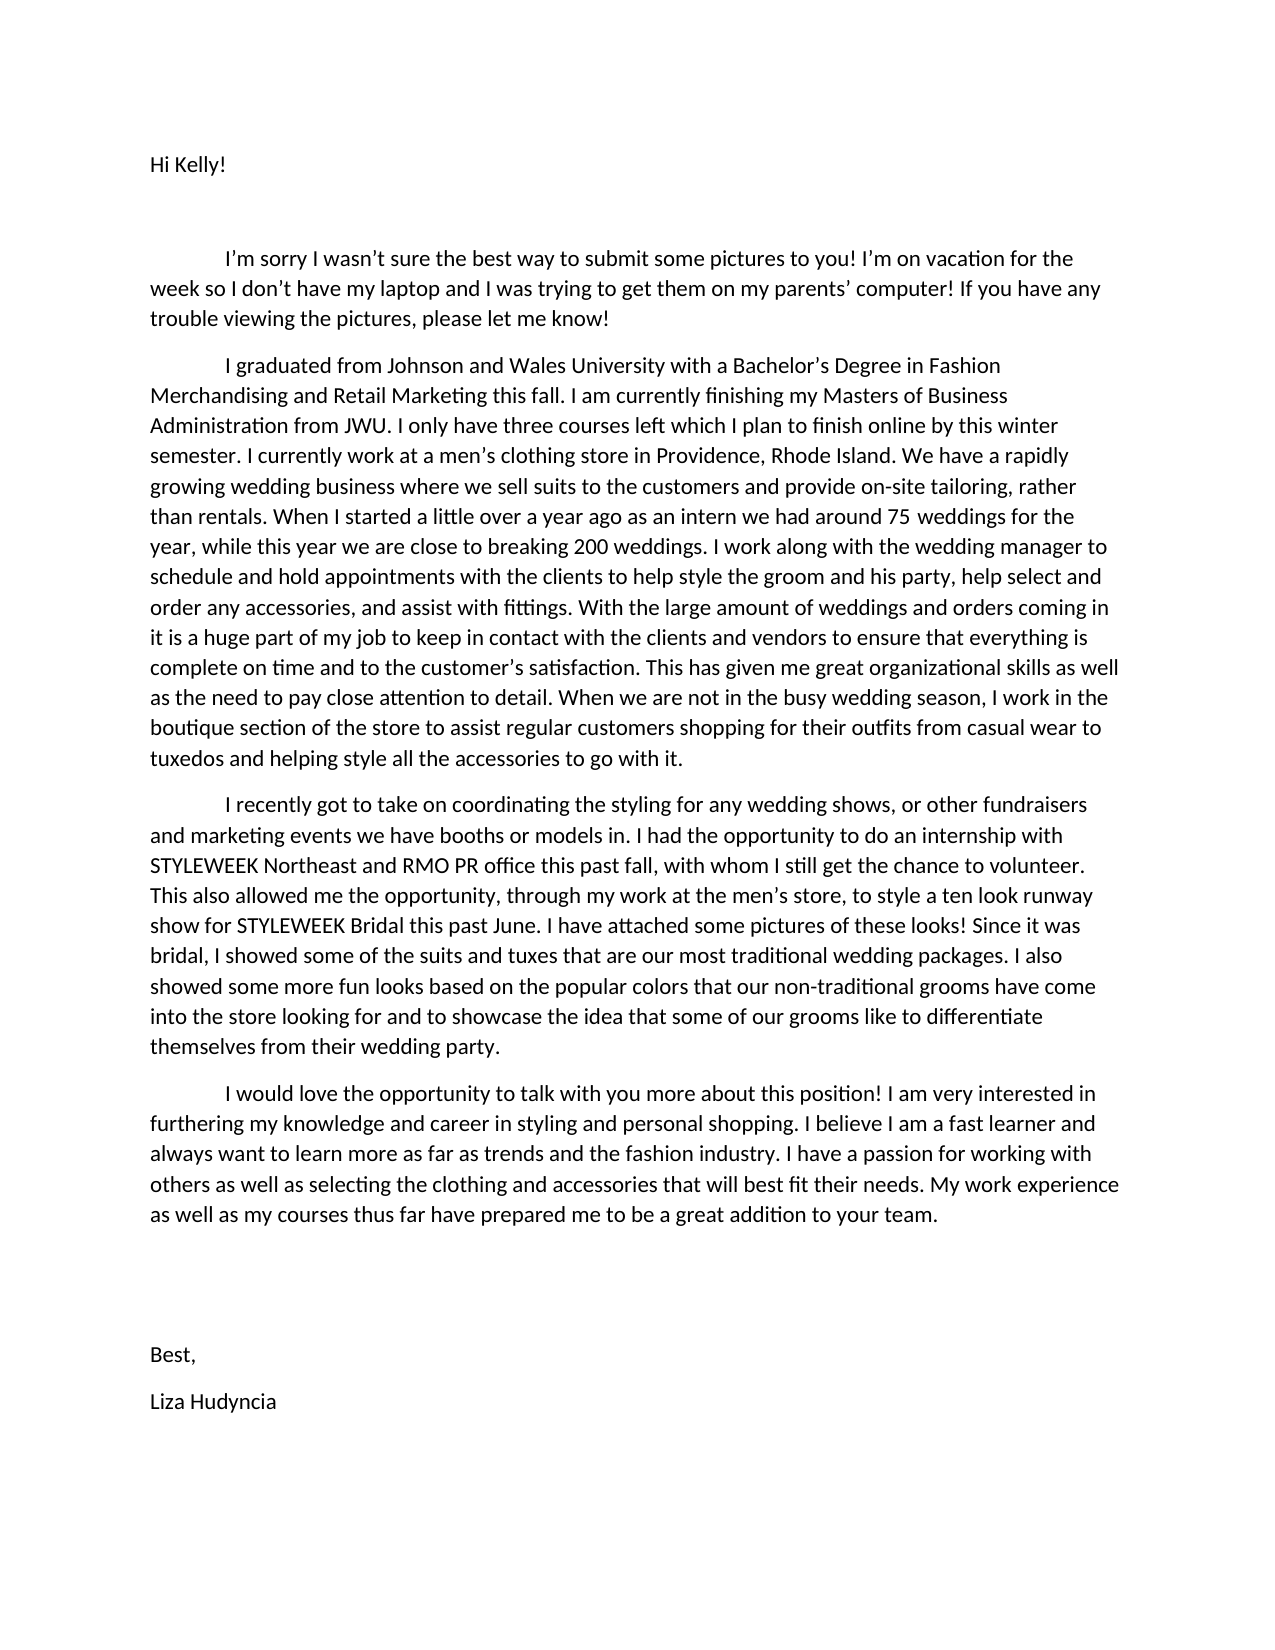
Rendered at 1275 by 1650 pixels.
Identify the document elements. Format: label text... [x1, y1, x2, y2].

text I’m sorry I wasn’t sure the best way to submit some pictures to you! I’m on vacation for the week so I don’t have my laptop and I was trying to get them on my parents’ computer! If you have any trouble viewing the pictures, please let me know! [150, 244, 1125, 332]
text I recently got to take on coordinating the styling for any wedding shows, or other fundraisers and marketing events we have booths or models in. I had the opportunity to do an internship with STYLEWEEK Northeast and RMO PR office this past fall, with whom I still get the chance to volunteer. This also allowed me the opportunity, through my work at the men’s store, to style a ten look runway show for STYLEWEEK Bridal this past June. I have attached some pictures of these looks! Since it was bridal, I showed some of the suits and tuxes that are our most traditional wedding packages. I also showed some more fun looks based on the popular colors that our non-traditional grooms have come into the store looking for and to showcase the idea that some of our grooms like to differentiate themselves from their wedding party. [150, 791, 1125, 1060]
text I would love the opportunity to talk with you more about this position! I am very interested in furthering my knowledge and career in styling and personal shopping. I believe I am a fast learner and always want to learn more as far as trends and the fashion industry. I have a passion for working with others as well as selecting the clothing and accessories that will best fit their needs. My work experience as well as my courses thus far have prepared me to be a great addition to your team. [150, 1079, 1125, 1228]
text Hi Kelly! [150, 150, 1125, 178]
text Best, [150, 1341, 1125, 1369]
text I graduated from Johnson and Wales University with a Bachelor’s Degree in Fashion Merchandising and Retail Marketing this fall. I am currently finishing my Masters of Business Administration from JWU. I only have three courses left which I plan to finish online by this winter semester. I currently work at a men’s clothing store in Providence, Rhode Island. We have a rapidly growing wedding business where we sell suits to the customers and provide on-site tailoring, rather than rentals. When I started a little over a year ago as an intern we had around 75 weddings for the year, while this year we are close to breaking 200 weddings. I work along with the wedding manager to schedule and hold appointments with the clients to help style the groom and his party, help select and order any accessories, and assist with fittings. With the large amount of weddings and orders coming in it is a huge part of my job to keep in contact with the clients and vendors to ensure that everything is complete on time and to the customer’s satisfaction. This has given me great organizational skills as well as the need to pay close attention to detail. When we are not in the busy wedding season, I work in the boutique section of the store to assist regular customers shopping for their outfits from casual wear to tuxedos and helping style all the accessories to go with it. [150, 351, 1125, 772]
text Liza Hudyncia [150, 1387, 1125, 1416]
